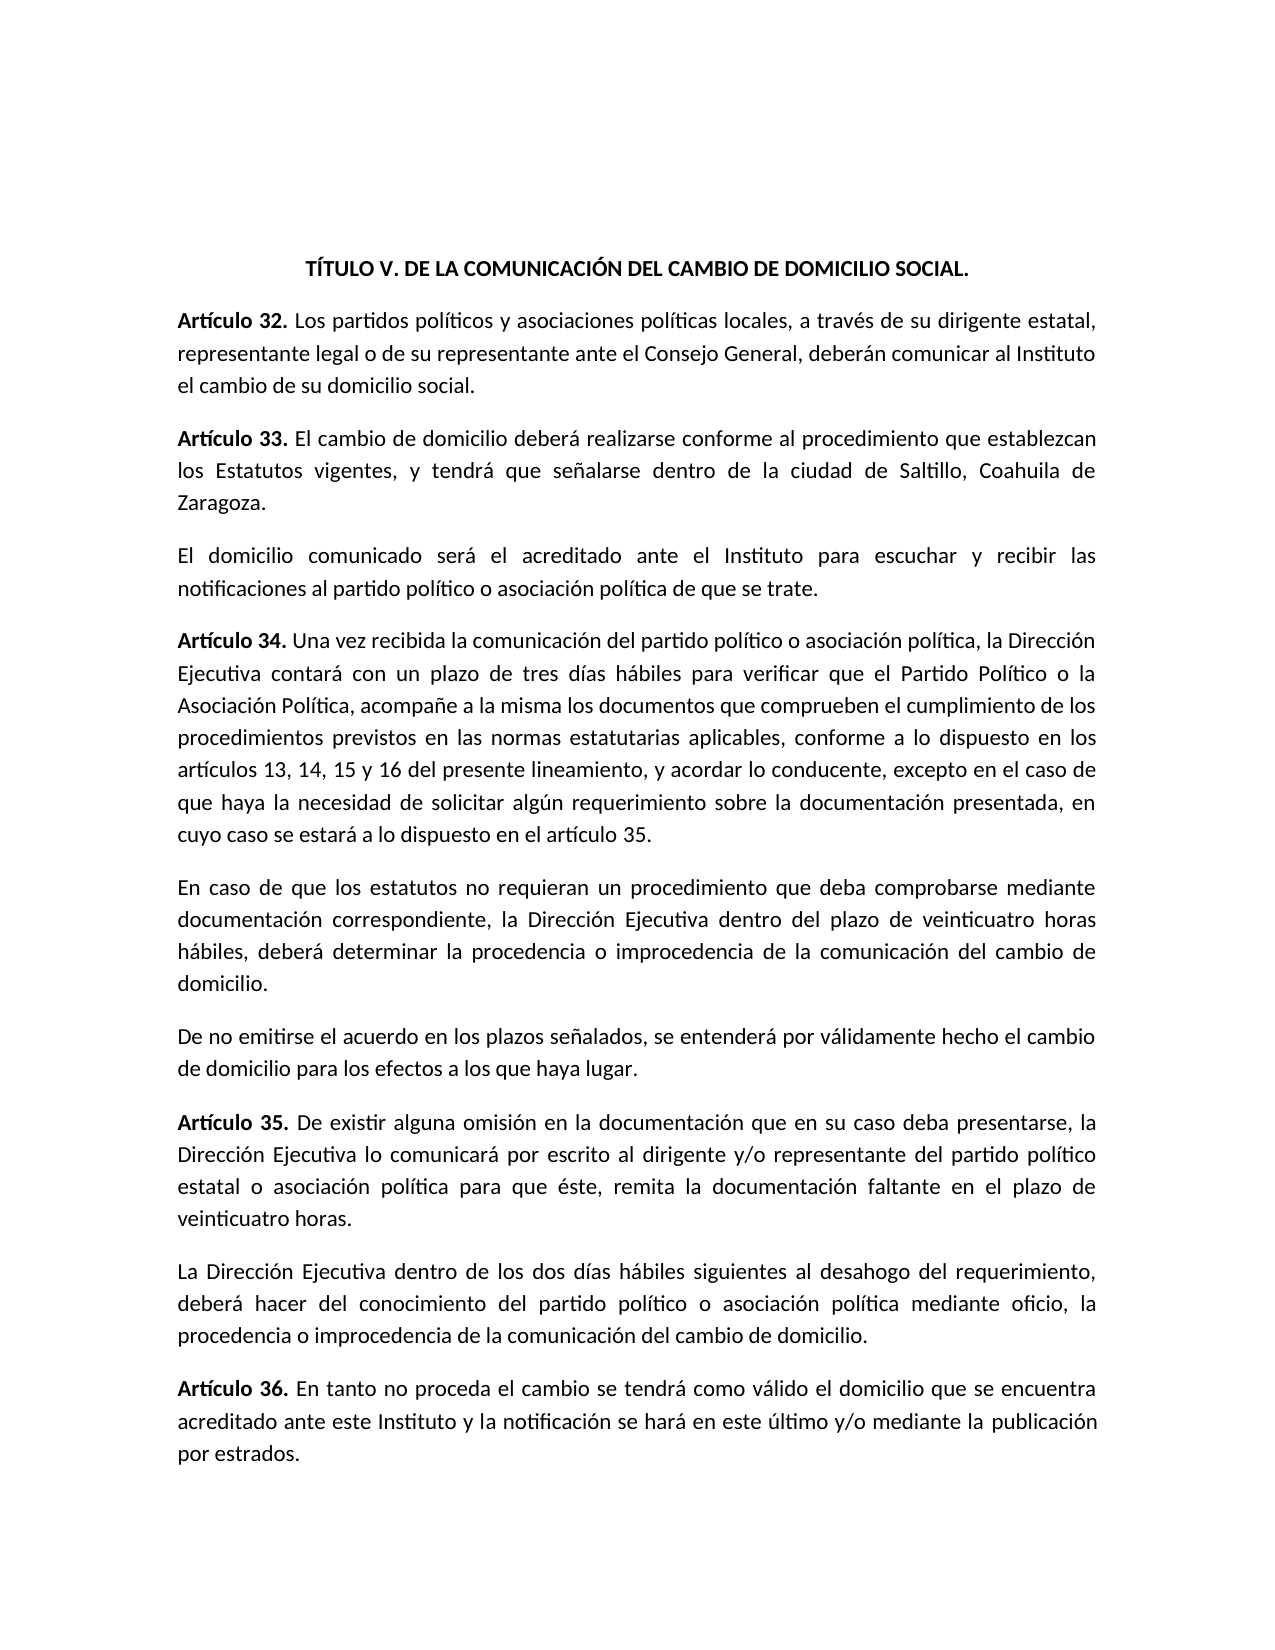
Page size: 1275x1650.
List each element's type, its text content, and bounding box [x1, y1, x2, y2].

text En caso de que los estatutos no requieran un procedimiento que deba comprobarse mediante documentación correspondiente, la Dirección Ejecutiva dentro del plazo de veinticuatro horas hábiles, deberá determinar la procedencia o improcedencia de la comunicación del cambio de domicilio. [177, 873, 1098, 997]
text De no emitirse el acuerdo en los plazos señalados, se entenderá por válidamente hecho el cambio de domicilio para los efectos a los que haya lugar. [177, 1022, 1098, 1083]
text Artículo 34. Una vez recibida la comunicación del partido político o asociación política, la Dirección Ejecutiva contará con un plazo de tres días hábiles para verificar que el Partido Político o la Asociación Política, acompañe a la misma los documentos que comprueben el cumplimiento de los procedimientos previstos en las normas estatutarias aplicables, conforme a lo dispuesto en los artículos 13, 14, 15 y 16 del presente lineamiento, y acordar lo conducente, excepto en el caso de que haya la necesidad de solicitar algún requerimiento sobre la documentación presentada, en cuyo caso se estará a lo dispuesto en el artículo 35. [177, 627, 1098, 848]
text Artículo 32. Los partidos políticos y asociaciones políticas locales, a través de su dirigente estatal, representante legal o de su representante ante el Consejo General, deberán comunicar al Instituto el cambio de su domicilio social. [177, 307, 1098, 399]
text El domicilio comunicado será el acreditado ante el Instituto para escuchar y recibir las notificaciones al partido político o asociación política de que se trate. [177, 541, 1098, 602]
text Artículo 35. De existir alguna omisión en la documentación que en su caso deba presentarse, la Dirección Ejecutiva lo comunicará por escrito al dirigente y/o representante del partido político estatal o asociación política para que éste, remita la documentación faltante en el plazo de veinticuatro horas. [177, 1108, 1098, 1232]
text TÍTULO V. DE LA COMUNICACIÓN DEL CAMBIO DE DOMICILIO SOCIAL. [177, 254, 1098, 282]
text Artículo 33. El cambio de domicilio deberá realizarse conforme al procedimiento que establezcan los Estatutos vigentes, y tendrá que señalarse dentro de la ciudad de Saltillo, Coahuila de Zaragoza. [177, 424, 1098, 516]
text La Dirección Ejecutiva dentro de los dos días hábiles siguientes al desahogo del requerimiento, deberá hacer del conocimiento del partido político o asociación política mediante oficio, la procedencia o improcedencia de la comunicación del cambio de domicilio. [177, 1257, 1098, 1349]
text Artículo 36. En tanto no proceda el cambio se tendrá como válido el domicilio que se encuentra acreditado ante este Instituto y la notificación se hará en este último y/o mediante la publicación por estrados. [177, 1374, 1098, 1467]
